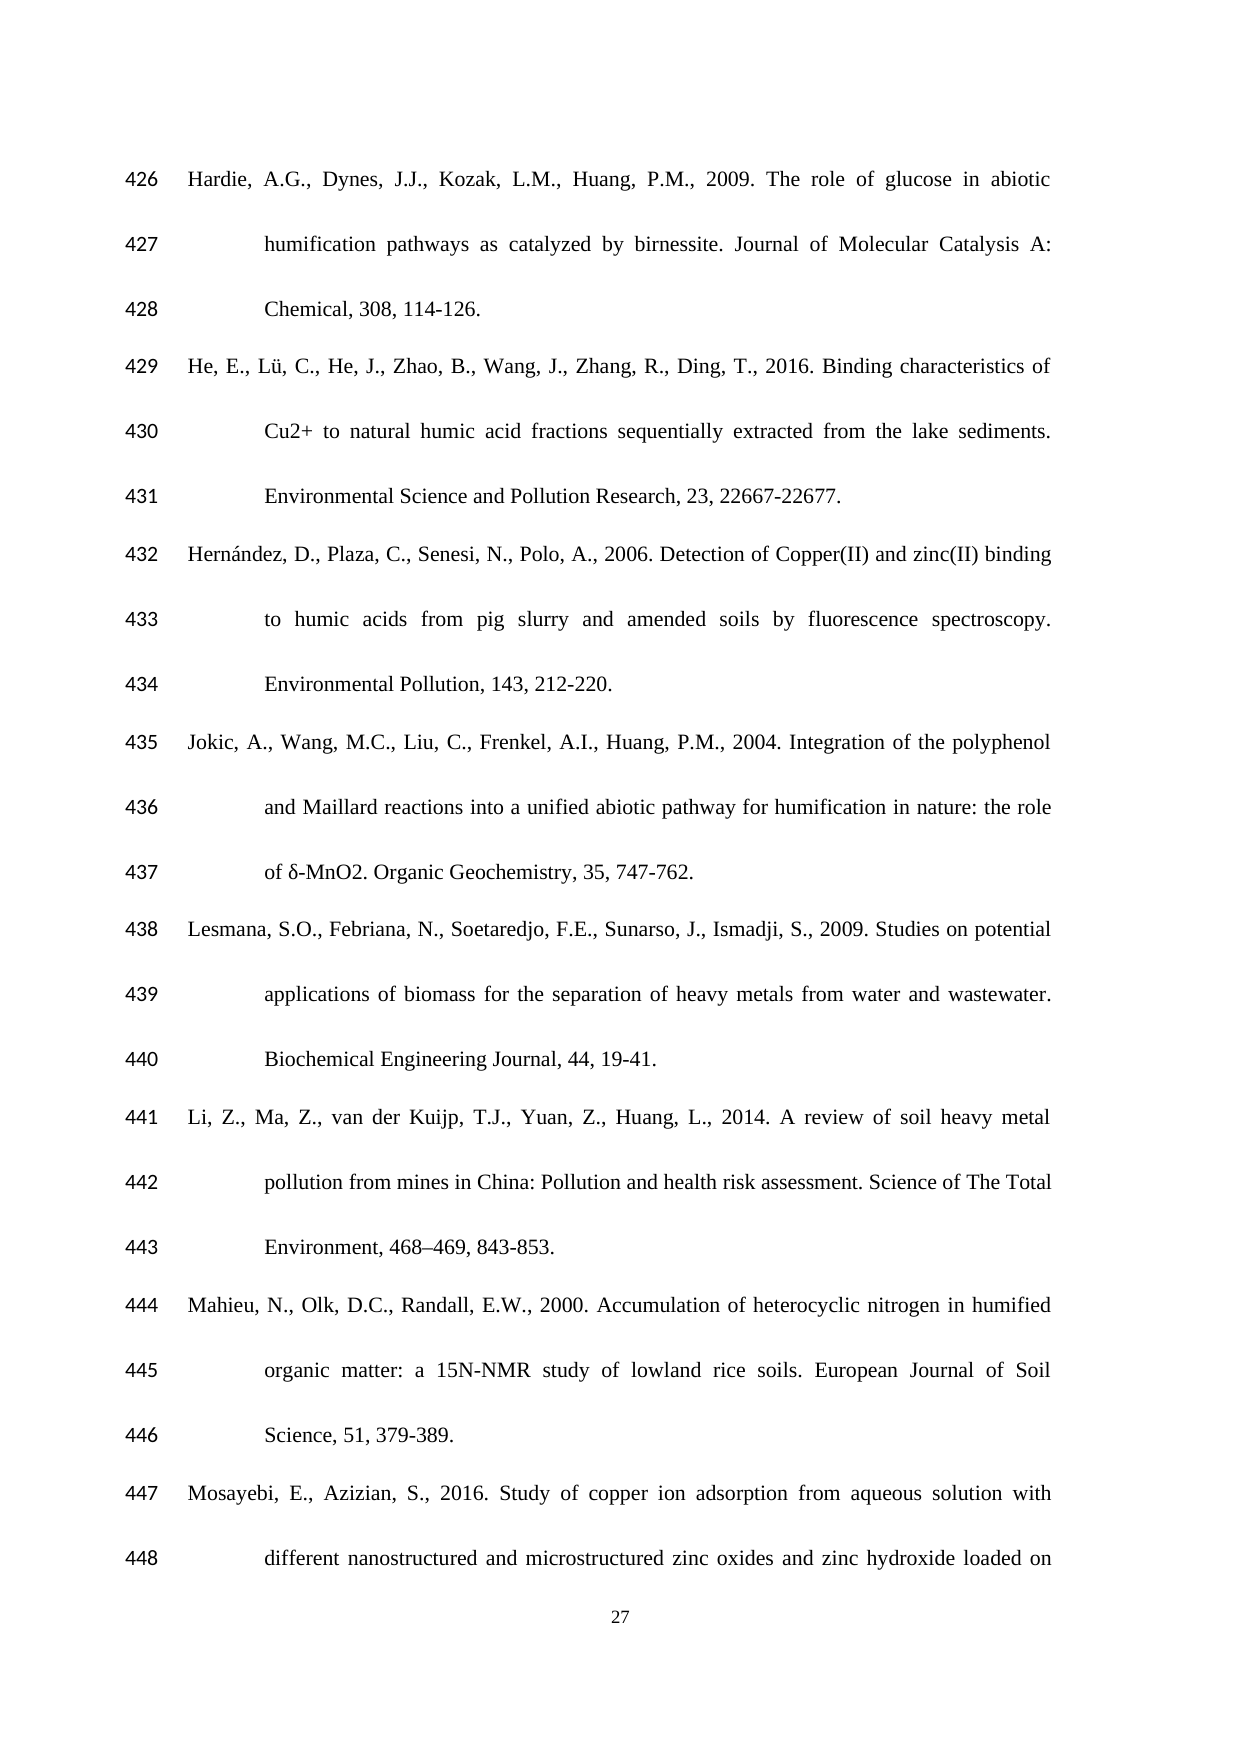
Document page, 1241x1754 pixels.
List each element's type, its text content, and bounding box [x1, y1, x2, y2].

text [187, 1476, 1053, 1573]
text Li, Z., Ma, Z., van der Kuijp, T.J., Yuan, Z., Huang, L., 2014. A review of soil heavy metal pollution from mines in China: Pollution and health risk assessment. Science of The Total Environment, 468–469, 843-853. [187, 1101, 1053, 1263]
text Mahieu, N., Olk, D.C., Randall, E.W., 2000. Accumulation of heterocyclic nitrogen in humified organic matter: a 15N‐NMR study of lowland rice soils. European Journal of Soil Science, 51, 379-389. [187, 1288, 1053, 1451]
text Hardie, A.G., Dynes, J.J., Kozak, L.M., Huang, P.M., 2009. The role of glucose in abiotic humification pathways as catalyzed by birnessite. Journal of Molecular Catalysis A: Chemical, 308, 114-126. [187, 162, 1053, 324]
text Lesmana, S.O., Febriana, N., Soetaredjo, F.E., Sunarso, J., Ismadji, S., 2009. Studies on potential applications of biomass for the separation of heavy metals from water and wastewater. Biochemical Engineering Journal, 44, 19-41. [187, 913, 1053, 1075]
text He, E., Lü, C., He, J., Zhao, B., Wang, J., Zhang, R., Ding, T., 2016. Binding characteristics of Cu2+ to natural humic acid fractions sequentially extracted from the lake sediments. Environmental Science and Pollution Research, 23, 22667-22677. [187, 350, 1053, 512]
text Hernández, D., Plaza, C., Senesi, N., Polo, A., 2006. Detection of Copper(II) and zinc(II) binding to humic acids from pig slurry and amended soils by fluorescence spectroscopy. Environmental Pollution, 143, 212-220. [187, 537, 1053, 700]
text Jokic, A., Wang, M.C., Liu, C., Frenkel, A.I., Huang, P.M., 2004. Integration of the polyphenol and Maillard reactions into a unified abiotic pathway for humification in nature: the role of δ-MnO2. Organic Geochemistry, 35, 747-762. [187, 725, 1053, 888]
